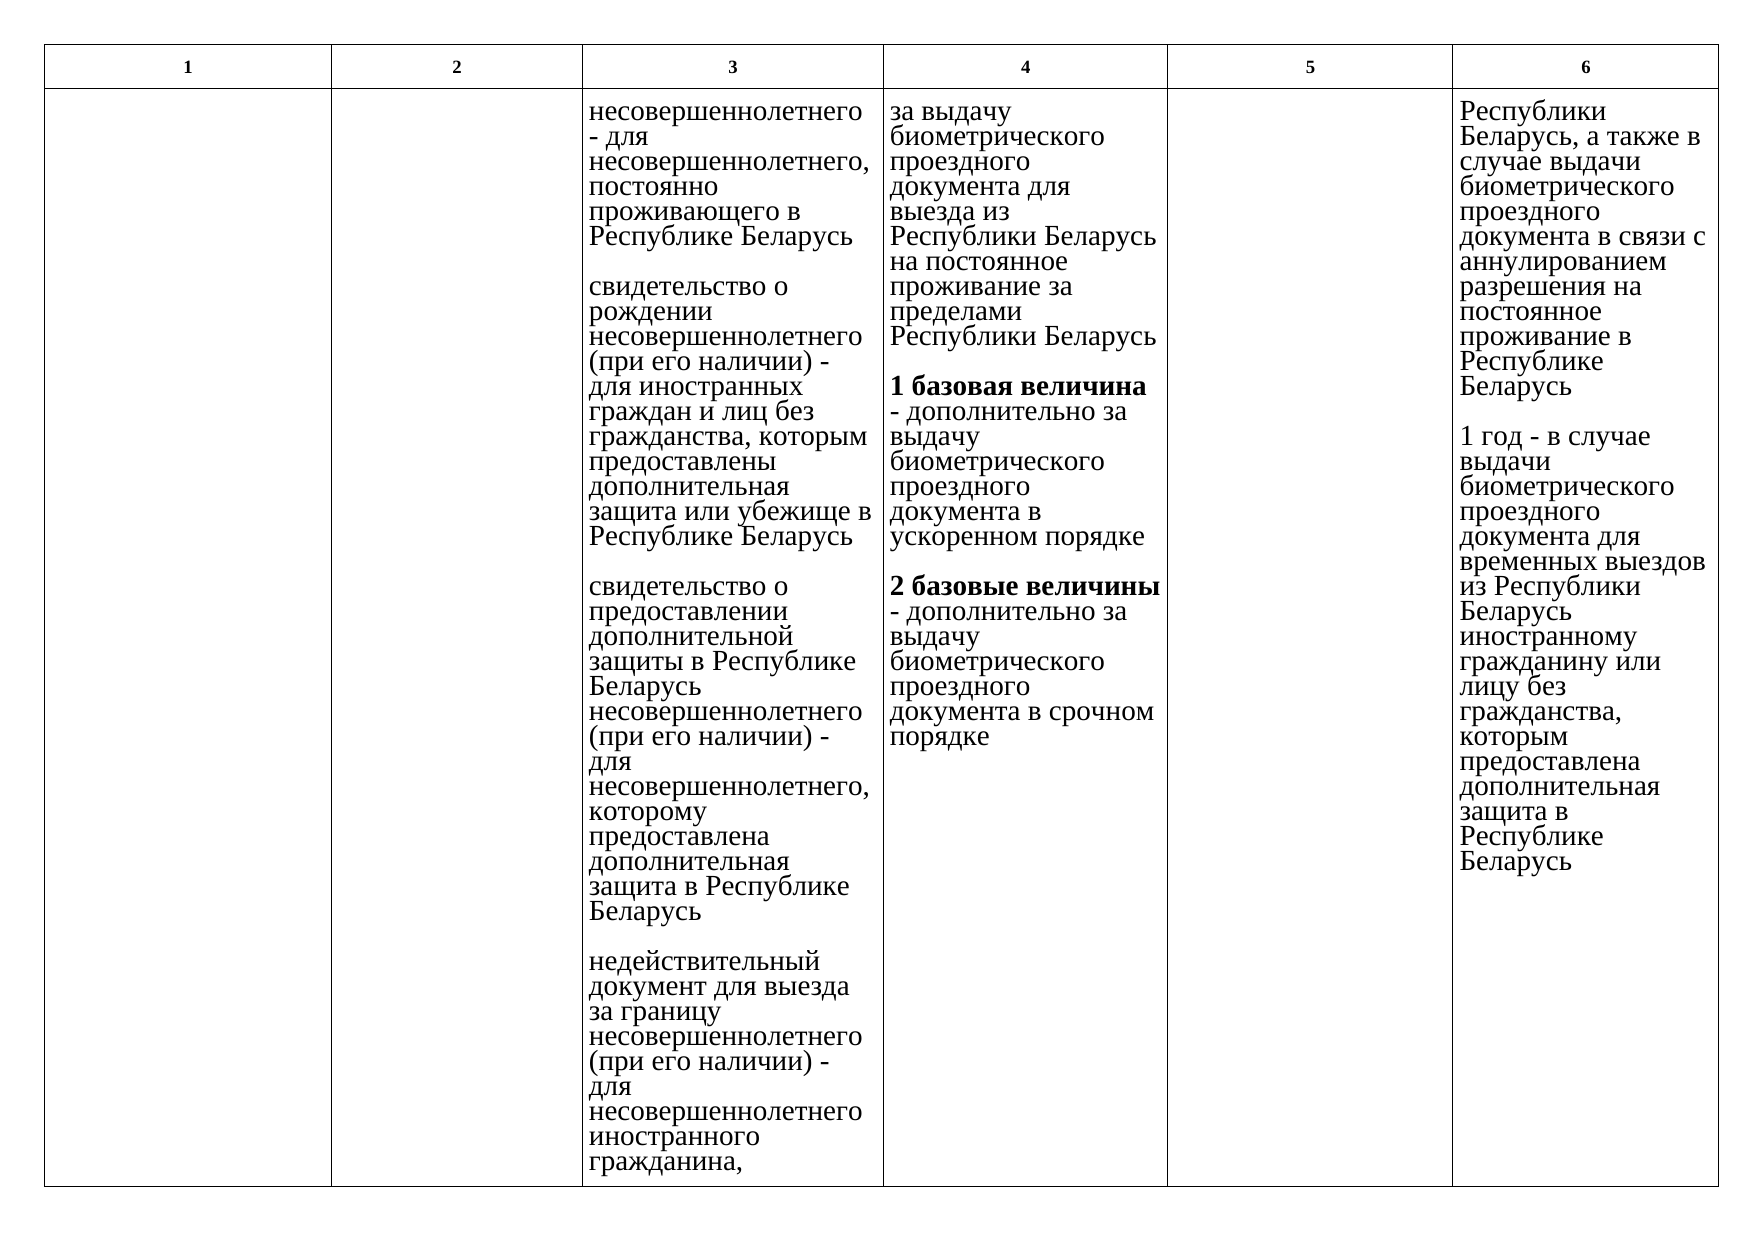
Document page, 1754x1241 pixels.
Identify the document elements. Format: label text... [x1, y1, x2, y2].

table_header 1 [45, 45, 331, 88]
table_header 2 [332, 45, 582, 88]
table_header 5 [1168, 45, 1452, 88]
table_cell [332, 89, 582, 1186]
table_header 6 [1453, 45, 1718, 88]
table_header 4 [884, 45, 1167, 88]
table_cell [1168, 89, 1452, 1186]
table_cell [884, 89, 1167, 1186]
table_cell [45, 89, 331, 1186]
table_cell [1453, 89, 1718, 1186]
table_header 3 [583, 45, 883, 88]
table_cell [583, 89, 883, 1186]
